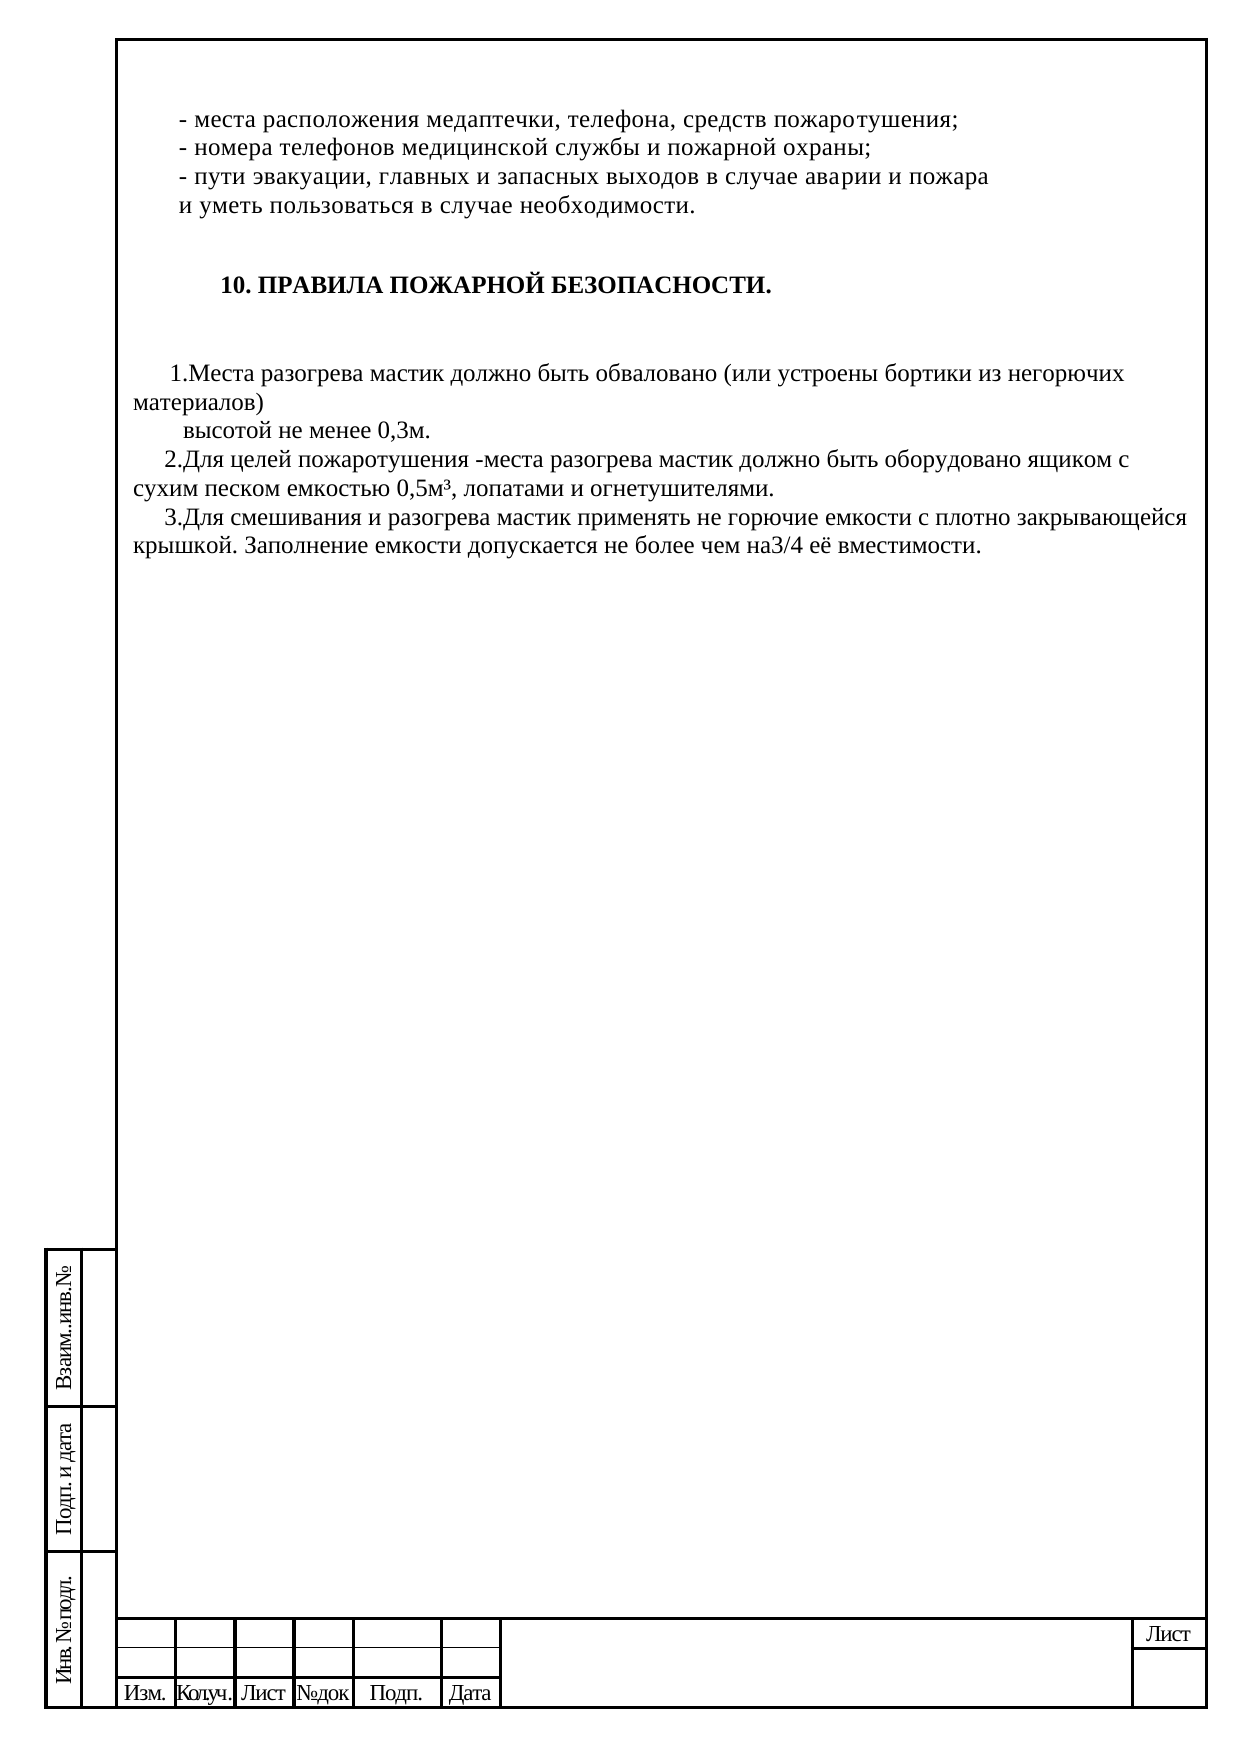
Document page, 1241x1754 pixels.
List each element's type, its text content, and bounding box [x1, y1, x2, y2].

text - места расположения медаптечки, телефона, средств пожаротушения; [162, 104, 1167, 132]
text - номера телефонов медицинской службы и пожарной охраны; [162, 132, 1167, 161]
text 2.Для целей пожаротушения -места разогрева мастик должно быть оборудовано ящиком с сухим песком емкостью 0,5м³, лопатами и огнетушителями. [133, 444, 1196, 502]
text 1.Места разогрева мастик должно быть обваловано (или устроены бортики из негорючих материалов) [133, 358, 1196, 415]
text и уметь пользоваться в случае необходимости. [162, 190, 1167, 219]
text - пути эвакуации, главных и запасных выходов в случае аварии и пожара [162, 161, 1167, 190]
text 10. Правила пожарной безопасности. [208, 271, 1196, 299]
text высотой не менее 0,3м. [133, 415, 1196, 444]
text 3.Для смешивания и разогрева мастик применять не горючие емкости с плотно закрывающейся крышкой. Заполнение емкости допускается не более чем на3/4 её вместимости. [133, 502, 1196, 559]
